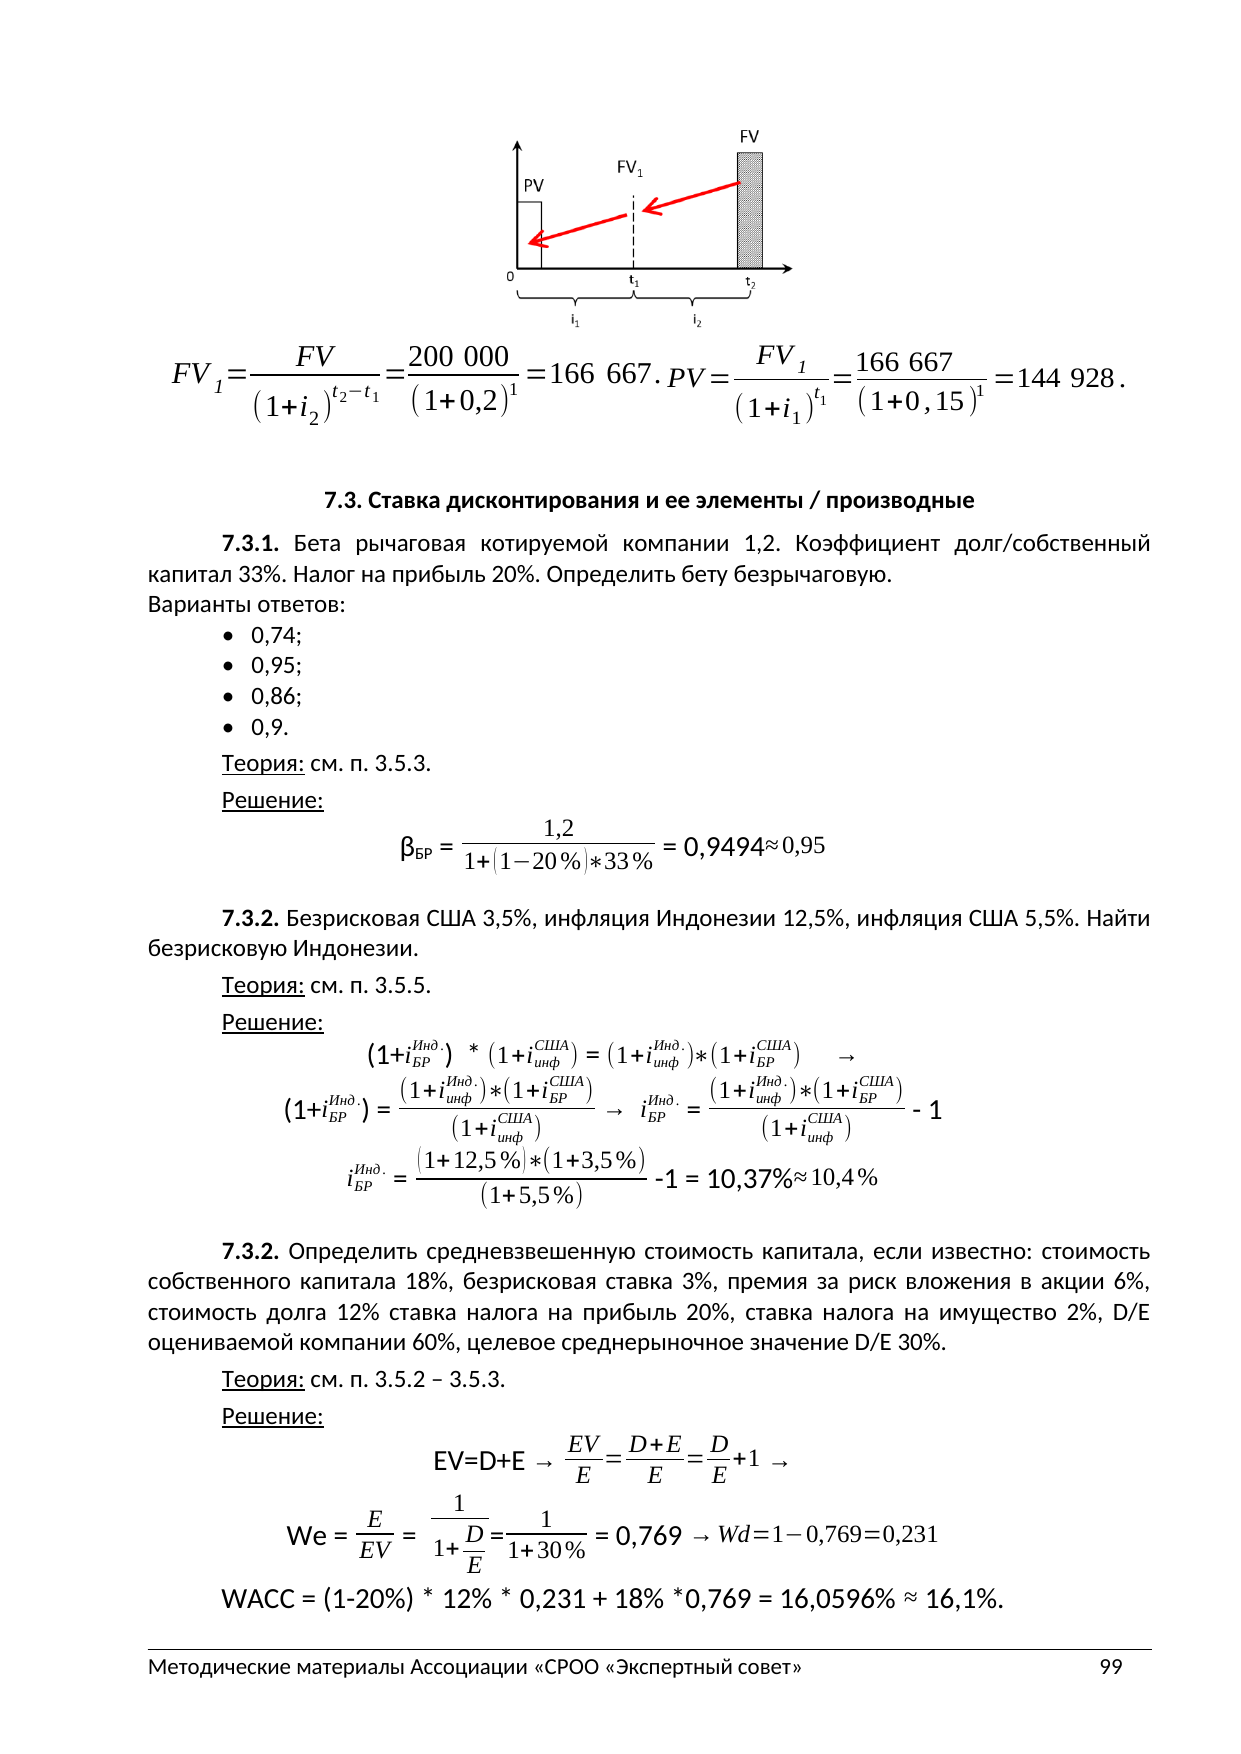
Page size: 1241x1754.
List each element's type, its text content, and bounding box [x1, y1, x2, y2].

text = -1 = 10,37% [74, 1145, 1152, 1210]
subtitle 7.3. Ставка дисконтирования и ее элементы / производные [148, 484, 1152, 515]
text Теория: см. п. 3.5.2 – 3.5.3. [148, 1363, 1152, 1394]
text • 0,74; [222, 619, 1152, 650]
text 7.3.2. Определить средневзвешенную стоимость капитала, если известно: стоимость собственного капитала 18%, безрисковая ставка 3%, премия за риск вложения в акции 6%, стоимость долга 12% ставка налога на прибыль 20%, ставка налога на имущество 2%, D/E оцениваемой компании 60%, целевое среднерыночное значение D/E 30%. [148, 1235, 1152, 1357]
text Решение: [148, 1006, 1152, 1036]
text 7.3.1. Бета рычаговая котируемой компании 1,2. Коэффициент долг/собственный капитал 33%. Налог на прибыль 20%. Определить бету безрычаговую. [148, 528, 1152, 589]
text Варианты ответов: [148, 589, 1152, 619]
text We = = = = 0,769 [74, 1489, 1152, 1580]
text EV=D+E [74, 1431, 1152, 1489]
text (1+) * = [74, 1036, 1152, 1072]
text βБР = = 0,9494 [74, 815, 1152, 877]
text Теория: см. п. 3.5.5. [148, 969, 1152, 999]
text (1+) = = - 1 [74, 1072, 1152, 1145]
text • 0,9. [222, 711, 1152, 741]
text WACC = (1-20%) * 12% * 0,231 + 18% *0,769 = 16,0596% 16,1%. [74, 1580, 1152, 1615]
text • 0,86; [222, 680, 1152, 711]
text Решение: [148, 784, 1152, 815]
text Решение: [148, 1400, 1152, 1431]
text Теория: см. п. 3.5.3. [148, 747, 1152, 778]
picture [499, 118, 800, 340]
text • 0,95; [222, 650, 1152, 680]
text 7.3.2. Безрисковая США 3,5%, инфляция Индонезии 12,5%, инфляция США 5,5%. Найти безрисковую Индонезии. [148, 902, 1152, 963]
